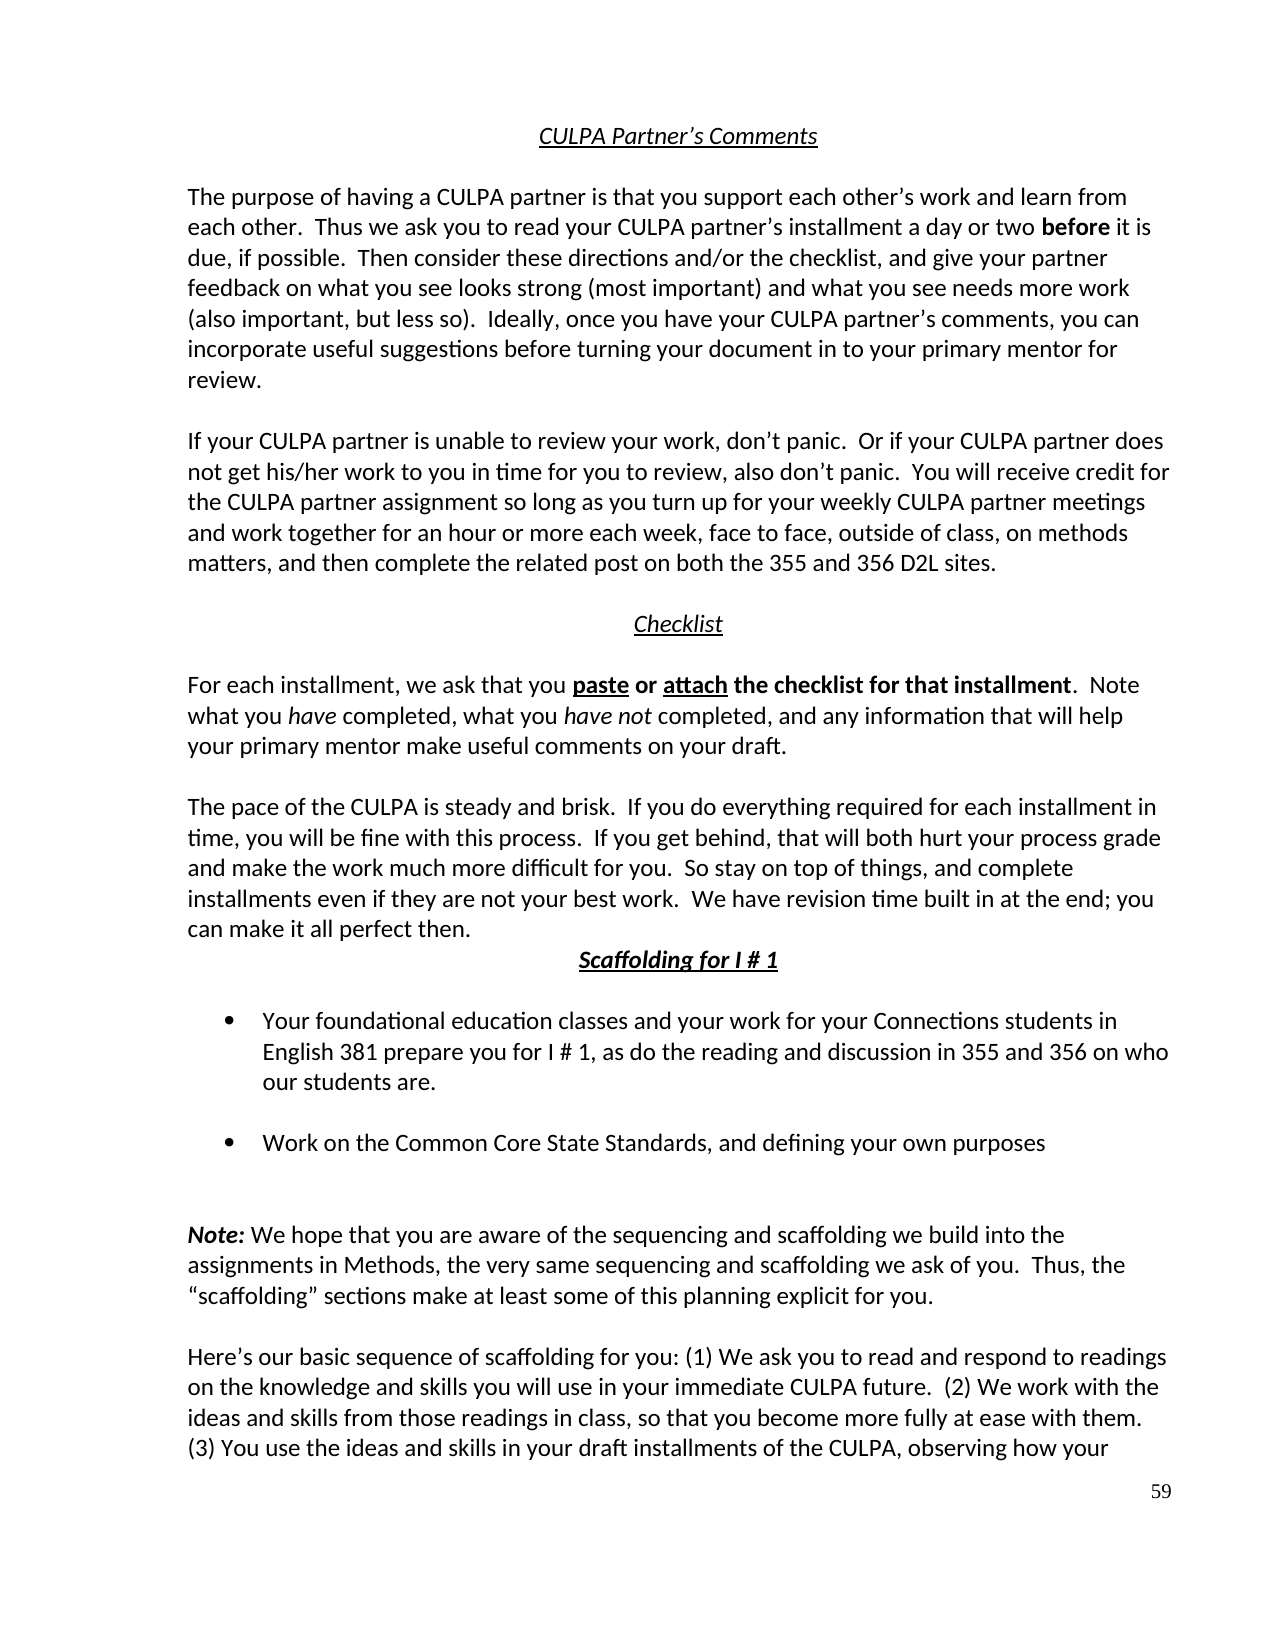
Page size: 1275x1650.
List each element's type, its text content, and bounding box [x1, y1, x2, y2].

text For each installment, we ask that you paste or attach the checklist for that installment. Note what you have completed, what you have not completed, and any information that will help your primary mentor make useful comments on your draft. [187, 669, 1171, 761]
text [187, 1341, 1171, 1463]
text Note: We hope that you are aware of the sequencing and scaffolding we build into the assignments in Methods, the very same sequencing and scaffolding we ask of you. Thus, the “scaffolding” sections make at least some of this planning explicit for you. [187, 1219, 1171, 1310]
text If your CULPA partner is unable to review your work, don’t panic. Or if your CULPA partner does not get his/her work to you in time for you to review, also don’t panic. You will receive credit for the CULPA partner assignment so long as you turn up for your weekly CULPA partner meetings and work together for an hour or more each week, face to face, outside of class, on methods matters, and then complete the related post on both the 355 and 356 D2L sites. [187, 425, 1171, 578]
list Your foundational education classes and your work for your Connections students in English 381 prepare you for I # 1, as do the reading and discussion in 355 and 356 on who our students are. [225, 1005, 1171, 1097]
text Scaffolding for I # 1 [187, 944, 1171, 974]
list Work on the Common Core State Standards, and defining your own purposes [225, 1127, 1171, 1158]
text The purpose of having a CULPA partner is that you support each other’s work and learn from each other. Thus we ask you to read your CULPA partner’s installment a day or two before it is due, if possible. Then consider these directions and/or the checklist, and give your partner feedback on what you see looks strong (most important) and what you see needs more work (also important, but less so). Ideally, once you have your CULPA partner’s comments, you can incorporate useful suggestions before turning your document in to your primary mentor for review. [187, 181, 1171, 395]
text Checklist [187, 608, 1171, 639]
text The pace of the CULPA is steady and brisk. If you do everything required for each installment in time, you will be fine with this process. If you get behind, that will both hurt your process grade and make the work much more difficult for you. So stay on top of things, and complete installments even if they are not your best work. We have revision time built in at the end; you can make it all perfect then. [187, 791, 1171, 944]
text CULPA Partner’s Comments [187, 120, 1171, 151]
